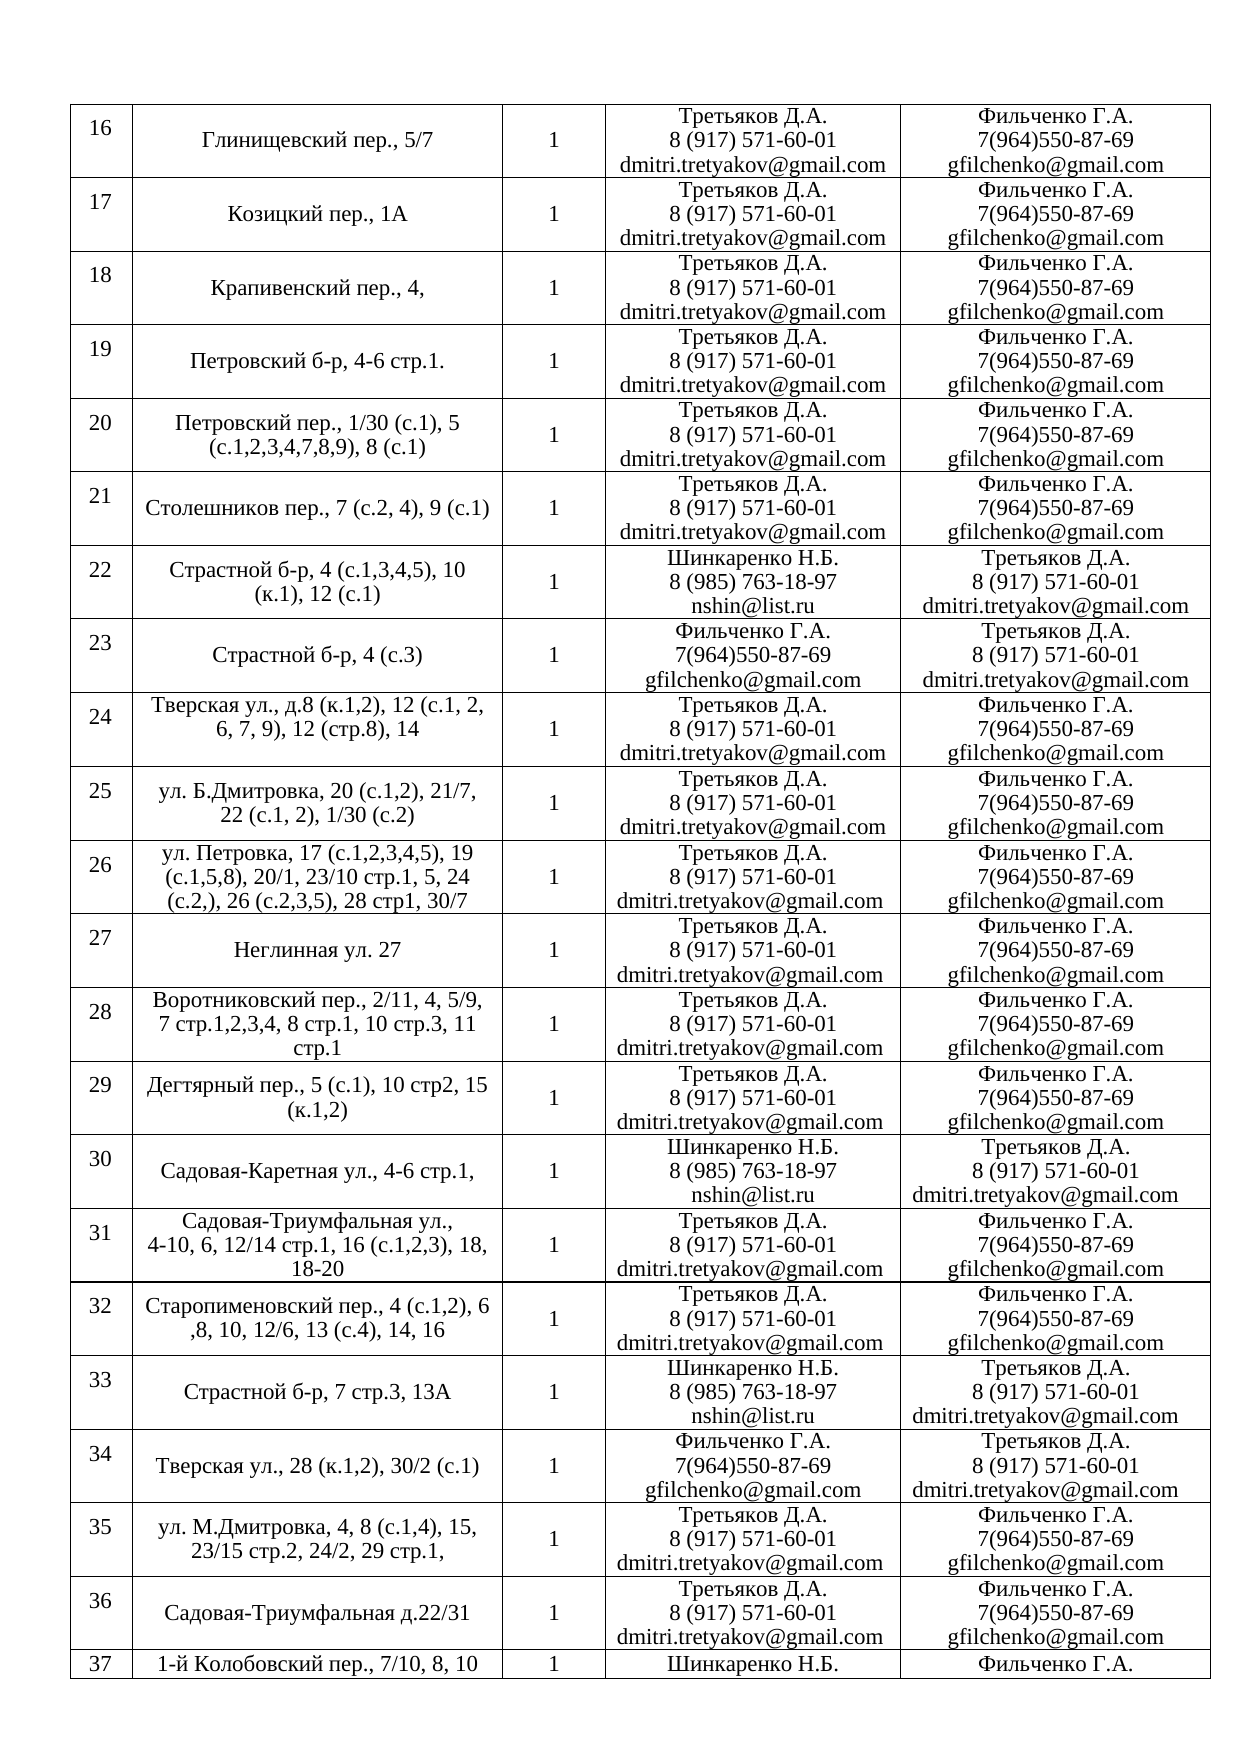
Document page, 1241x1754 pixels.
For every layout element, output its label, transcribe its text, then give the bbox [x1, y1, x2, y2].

table_cell Фильченко Г.А. 7(964)550-87-69 gfilchenko@gmail.com [901, 914, 1210, 987]
table_cell Садовая-Триумфальная ул., 4-10, 6, 12/14 стр.1, 16 (с.1,2,3), 18, 18-20 [133, 1209, 502, 1281]
table_cell [71, 1283, 132, 1355]
table_cell [71, 1356, 132, 1429]
table_cell [71, 693, 132, 766]
table_cell [71, 1209, 132, 1281]
table_cell Фильченко Г.А. 7(964)550-87-69 gfilchenko@gmail.com [606, 619, 900, 692]
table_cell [133, 1650, 502, 1678]
table_cell 1 [503, 252, 605, 324]
table_cell Третьяков Д.А. 8 (917) 571-60-01 dmitri.tretyakov@gmail.com [606, 252, 900, 324]
table_cell 1 [503, 841, 605, 913]
table_cell Петровский б-р, 4-6 стр.1. [133, 325, 502, 398]
table_cell Петровский пер., 1/30 (с.1), 5 (с.1,2,3,4,7,8,9), 8 (с.1) [133, 399, 502, 471]
table_cell 1 [503, 1430, 605, 1502]
table_cell Фильченко Г.А. 7(964)550-87-69 gfilchenko@gmail.com [901, 841, 1210, 913]
table_cell Фильченко Г.А. 7(964)550-87-69 gfilchenko@gmail.com [901, 1062, 1210, 1134]
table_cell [901, 1577, 1210, 1649]
table_cell Третьяков Д.А. 8 (917) 571-60-01 dmitri.tretyakov@gmail.com [606, 178, 900, 251]
table_cell Страстной б-р, 7 стр.3, 13А [133, 1356, 502, 1429]
table_cell 1 [503, 178, 605, 251]
table_cell Столешников пер., 7 (с.2, 4), 9 (с.1) [133, 472, 502, 545]
table_cell Третьяков Д.А. 8 (917) 571-60-01 dmitri.tretyakov@gmail.com [901, 1135, 1210, 1208]
table_cell Третьяков Д.А. 8 (917) 571-60-01 dmitri.tretyakov@gmail.com [606, 1503, 900, 1576]
table_cell Третьяков Д.А. 8 (917) 571-60-01 dmitri.tretyakov@gmail.com [901, 1430, 1210, 1502]
table_cell Фильченко Г.А. 7(964)550-87-69 gfilchenko@gmail.com [901, 178, 1210, 251]
table_cell 1 [503, 1062, 605, 1134]
table_cell [71, 105, 132, 177]
table_cell 1 [503, 1209, 605, 1281]
table_cell 1 [503, 767, 605, 839]
table_cell [71, 1430, 132, 1502]
table_cell 1 [503, 1577, 605, 1649]
table_cell Глинищевский пер., 5/7 [133, 105, 502, 177]
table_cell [606, 1650, 900, 1678]
table_cell 1 [503, 1650, 605, 1678]
table_cell 1 [503, 1135, 605, 1208]
table_cell Старопименовский пер., 4 (с.1,2), 6 ,8, 10, 12/6, 13 (с.4), 14, 16 [133, 1283, 502, 1355]
table_cell [71, 1135, 132, 1208]
table_cell Фильченко Г.А. 7(964)550-87-69 gfilchenko@gmail.com [901, 325, 1210, 398]
table_cell [71, 914, 132, 987]
table_cell Крапивенский пер., 4, [133, 252, 502, 324]
table_cell [71, 399, 132, 471]
table_cell Фильченко Г.А. 7(964)550-87-69 gfilchenko@gmail.com [901, 1283, 1210, 1355]
table_cell ул. Б.Дмитровка, 20 (с.1,2), 21/7, 22 (с.1, 2), 1/30 (с.2) [133, 767, 502, 839]
table_cell Третьяков Д.А. 8 (917) 571-60-01 dmitri.tretyakov@gmail.com [606, 105, 900, 177]
table_cell Фильченко Г.А. 7(964)550-87-69 gfilchenko@gmail.com [901, 399, 1210, 471]
table_cell Третьяков Д.А. 8 (917) 571-60-01 dmitri.tretyakov@gmail.com [901, 619, 1210, 692]
table_cell [71, 178, 132, 251]
table_cell Третьяков Д.А. 8 (917) 571-60-01 dmitri.tretyakov@gmail.com [606, 841, 900, 913]
table_cell Фильченко Г.А. 7(964)550-87-69 gfilchenko@gmail.com [901, 693, 1210, 766]
table_cell 1 [503, 988, 605, 1061]
table_cell 1 [503, 1503, 605, 1576]
table_cell Фильченко Г.А. 7(964)550-87-69 gfilchenko@gmail.com [901, 767, 1210, 839]
table_cell [71, 325, 132, 398]
table_cell ул. М.Дмитровка, 4, 8 (с.1,4), 15, 23/15 стр.2, 24/2, 29 стр.1, [133, 1503, 502, 1576]
table_cell [71, 841, 132, 913]
table_cell [71, 1650, 132, 1678]
table_cell Шинкаренко Н.Б. 8 (985) 763-18-97 nshin@list.ru [606, 546, 900, 618]
table_cell 1 [503, 693, 605, 766]
table_cell Третьяков Д.А. 8 (917) 571-60-01 dmitri.tretyakov@gmail.com [606, 988, 900, 1061]
table_cell [71, 252, 132, 324]
table_cell 1 [503, 619, 605, 692]
table_cell Третьяков Д.А. 8 (917) 571-60-01 dmitri.tretyakov@gmail.com [606, 1209, 900, 1281]
table_cell [71, 1062, 132, 1134]
table_cell Третьяков Д.А. 8 (917) 571-60-01 dmitri.tretyakov@gmail.com [901, 1356, 1210, 1429]
table_cell Третьяков Д.А. 8 (917) 571-60-01 dmitri.tretyakov@gmail.com [606, 767, 900, 839]
table_cell Шинкаренко Н.Б. 8 (985) 763-18-97 nshin@list.ru [606, 1135, 900, 1208]
table_cell 1 [503, 546, 605, 618]
table_cell Фильченко Г.А. 7(964)550-87-69 gfilchenko@gmail.com [901, 1209, 1210, 1281]
table_cell [71, 988, 132, 1061]
table_cell Фильченко Г.А. 7(964)550-87-69 gfilchenko@gmail.com [606, 1430, 900, 1502]
table_cell Садовая-Каретная ул., 4-6 стр.1, [133, 1135, 502, 1208]
table_cell Страстной б-р, 4 (с.3) [133, 619, 502, 692]
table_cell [901, 1650, 1210, 1678]
table_cell 1 [503, 325, 605, 398]
table_cell Тверская ул., 28 (к.1,2), 30/2 (с.1) [133, 1430, 502, 1502]
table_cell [901, 1503, 1210, 1576]
table_cell [71, 546, 132, 618]
table_cell Страстной б-р, 4 (с.1,3,4,5), 10 (к.1), 12 (с.1) [133, 546, 502, 618]
table_cell [71, 472, 132, 545]
table_cell Неглинная ул. 27 [133, 914, 502, 987]
table_cell Фильченко Г.А. 7(964)550-87-69 gfilchenko@gmail.com [901, 472, 1210, 545]
table_cell ул. Петровка, 17 (с.1,2,3,4,5), 19 (с.1,5,8), 20/1, 23/10 стр.1, 5, 24 (с.2,), 26 (с.2,3,5), 28 стр1, 30/7 [133, 841, 502, 913]
table_cell Третьяков Д.А. 8 (917) 571-60-01 dmitri.tretyakov@gmail.com [606, 325, 900, 398]
table_cell Шинкаренко Н.Б. 8 (985) 763-18-97 nshin@list.ru [606, 1356, 900, 1429]
table_cell 1 [503, 399, 605, 471]
table_cell Третьяков Д.А. 8 (917) 571-60-01 dmitri.tretyakov@gmail.com [606, 1283, 900, 1355]
table_cell Фильченко Г.А. 7(964)550-87-69 gfilchenko@gmail.com [901, 105, 1210, 177]
table_cell Третьяков Д.А. 8 (917) 571-60-01 dmitri.tretyakov@gmail.com [606, 693, 900, 766]
table_cell [71, 1577, 132, 1649]
table_cell 1 [503, 472, 605, 545]
table_cell Тверская ул., д.8 (к.1,2), 12 (с.1, 2, 6, 7, 9), 12 (стр.8), 14 [133, 693, 502, 766]
table_cell Третьяков Д.А. 8 (917) 571-60-01 dmitri.tretyakov@gmail.com [606, 399, 900, 471]
table_cell Дегтярный пер., 5 (с.1), 10 стр2, 15 (к.1,2) [133, 1062, 502, 1134]
table_cell Третьяков Д.А. 8 (917) 571-60-01 dmitri.tretyakov@gmail.com [901, 546, 1210, 618]
table_cell Фильченко Г.А. 7(964)550-87-69 gfilchenko@gmail.com [901, 988, 1210, 1061]
table_cell [71, 767, 132, 839]
table_cell 1 [503, 105, 605, 177]
table_cell Козицкий пер., 1А [133, 178, 502, 251]
table_cell [71, 1503, 132, 1576]
table_cell Садовая-Триумфальная д.22/31 [133, 1577, 502, 1649]
table_cell [71, 619, 132, 692]
table_cell Третьяков Д.А. 8 (917) 571-60-01 dmitri.tretyakov@gmail.com [606, 1577, 900, 1649]
table_cell 1 [503, 914, 605, 987]
table_cell Фильченко Г.А. 7(964)550-87-69 gfilchenko@gmail.com [901, 252, 1210, 324]
table_cell Воротниковский пер., 2/11, 4, 5/9, 7 стр.1,2,3,4, 8 стр.1, 10 стр.3, 11 стр.1 [133, 988, 502, 1061]
table_cell Третьяков Д.А. 8 (917) 571-60-01 dmitri.tretyakov@gmail.com [606, 472, 900, 545]
table_cell Третьяков Д.А. 8 (917) 571-60-01 dmitri.tretyakov@gmail.com [606, 1062, 900, 1134]
table_cell Третьяков Д.А. 8 (917) 571-60-01 dmitri.tretyakov@gmail.com [606, 914, 900, 987]
table_cell 1 [503, 1356, 605, 1429]
table_cell 1 [503, 1283, 605, 1355]
